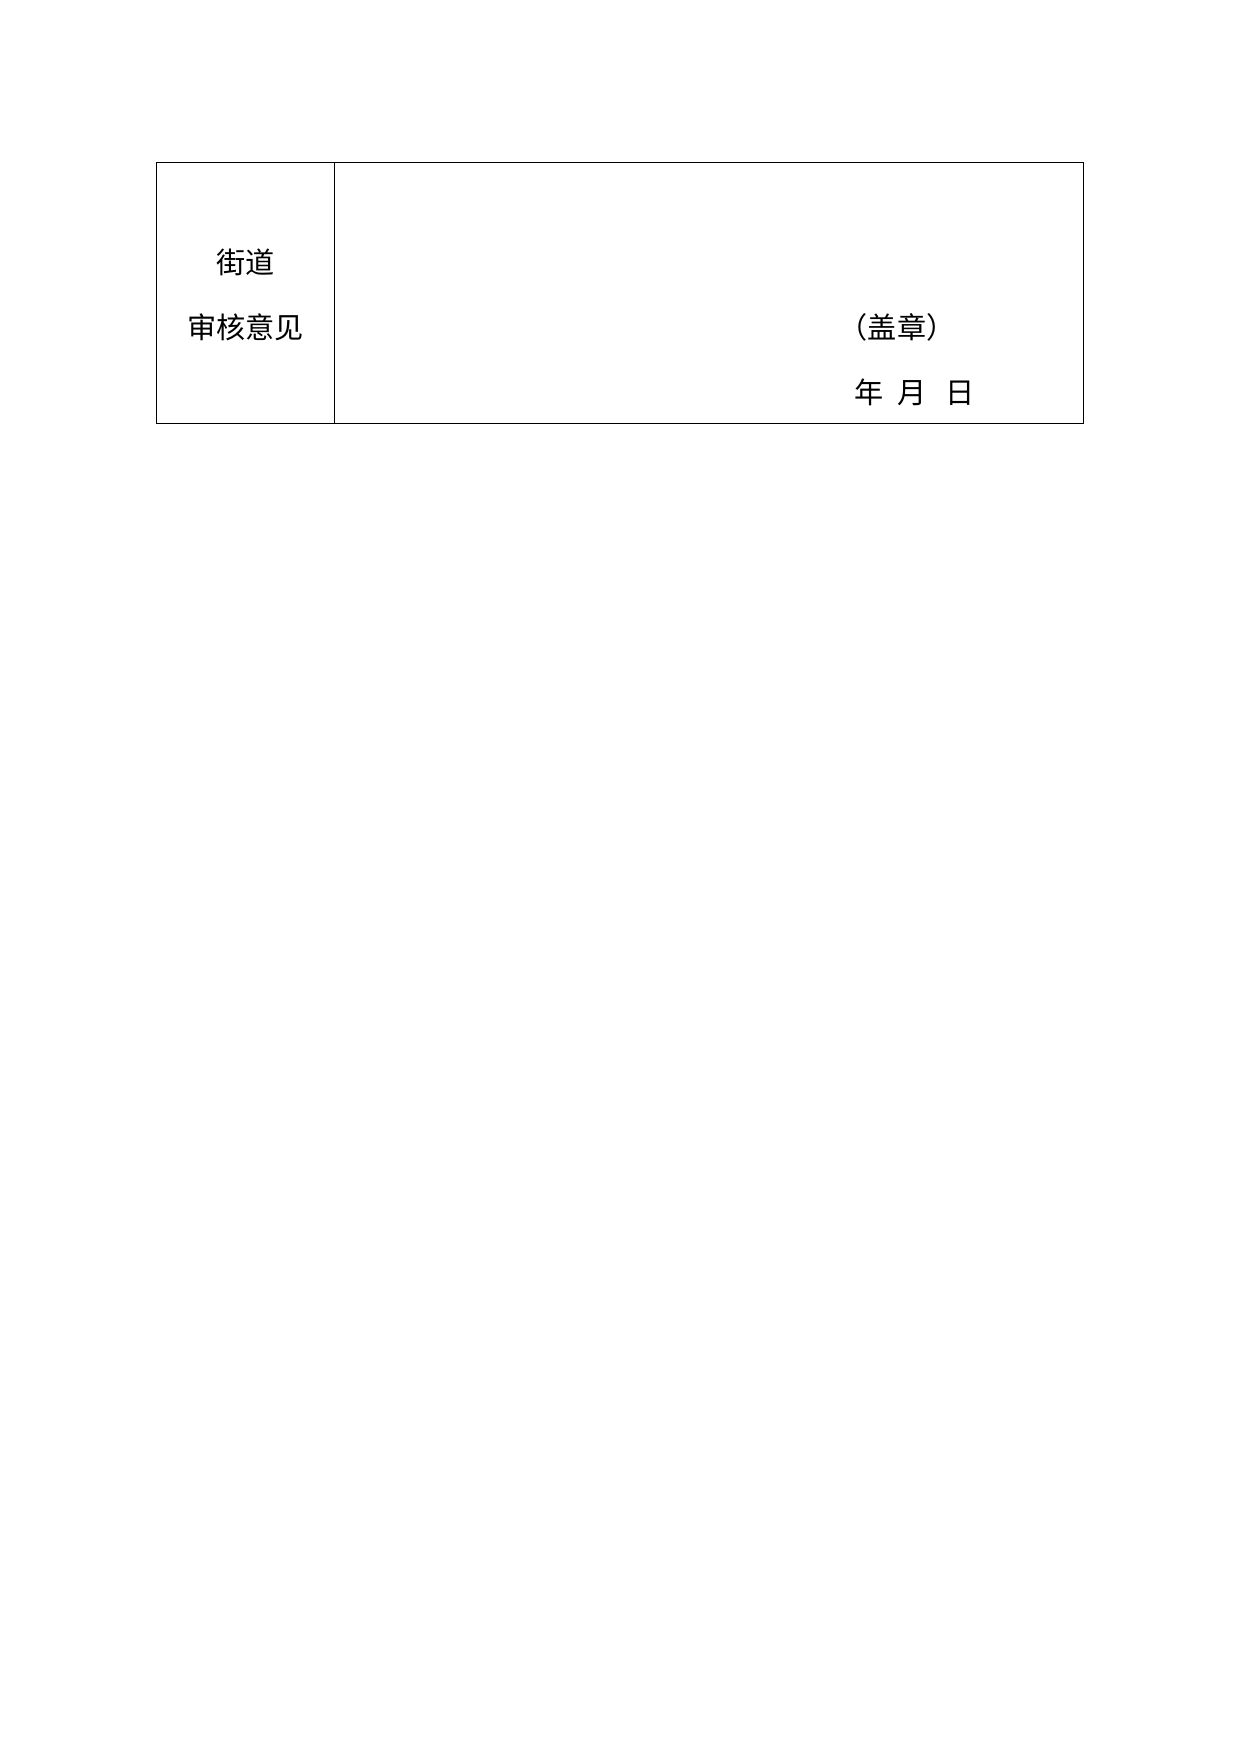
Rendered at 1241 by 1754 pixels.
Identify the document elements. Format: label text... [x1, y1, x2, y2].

table_cell 街道 审核意见 [157, 163, 334, 423]
table_cell （盖章） 年 月 日 [335, 163, 1083, 423]
